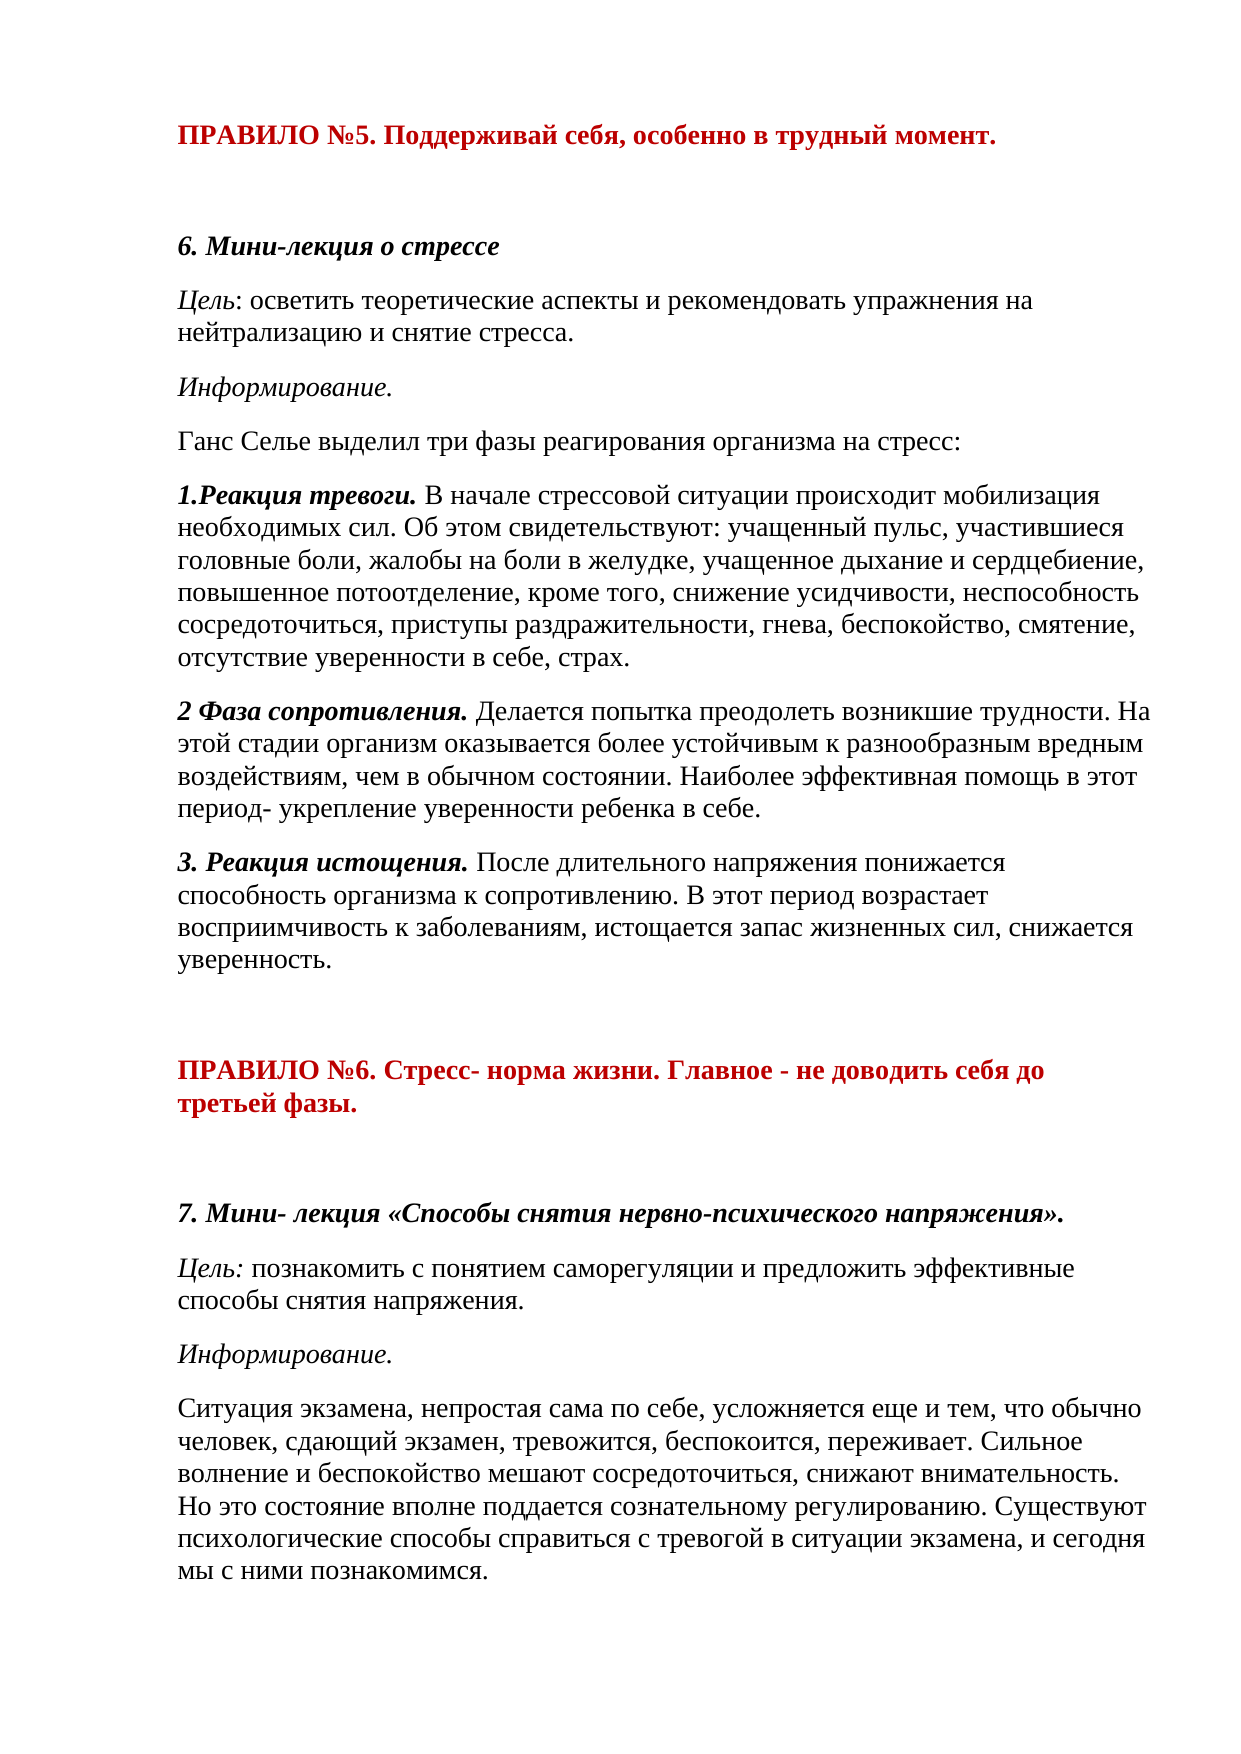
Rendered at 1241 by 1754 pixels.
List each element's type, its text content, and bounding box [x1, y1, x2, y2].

text 1.Реакция тревоги. В начале стрессовой ситуации происходит мобилизация необходимых сил. Об этом свидетельствуют: учащенный пульс, участившиеся головные боли, жалобы на боли в желудке, учащенное дыхание и сердцебиение, повышенное потоотделение, кроме того, снижение усидчивости, неспособность сосредоточиться, приступы раздражительности, гнева, беспокойство, смятение, отсутствие уверенности в себе, страх. [177, 478, 1152, 672]
text ПРАВИЛО №6. Стресс- норма жизни. Главное - не доводить себя до третьей фазы. [177, 1053, 1152, 1118]
text Информирование. [177, 1337, 1152, 1369]
text Ситуация экзамена, непростая сама по себе, усложняется еще и тем, что обычно человек, сдающий экзамен, тревожится, беспокоится, переживает. Сильное волнение и беспокойство мешают сосредоточиться, снижают внимательность. Но это состояние вполне поддается сознательному регулированию. Существуют психологические способы справиться с тревогой в ситуации экзамена, и сегодня мы с ними познакомимся. [177, 1391, 1152, 1586]
text 7. Мини- лекция «Способы снятия нервно-психического напряжения». [177, 1196, 1152, 1229]
text Цель: познакомить с понятием саморегуляции и предложить эффективные способы снятия напряжения. [177, 1251, 1152, 1315]
text ПРАВИЛО №5. Поддерживай себя, особенно в трудный момент. [177, 118, 1152, 151]
text 2 Фаза сопротивления. Делается попытка преодолеть возникшие трудности. На этой стадии организм оказывается более устойчивым к разнообразным вредным воздействиям, чем в обычном состоянии. Наиболее эффективная помощь в этот период- укрепление уверенности ребенка в себе. [177, 694, 1152, 824]
text Информирование. [177, 369, 1152, 402]
text Цель: осветить теоретические аспекты и рекомендовать упражнения на нейтрализацию и снятие стресса. [177, 283, 1152, 348]
text 6. Мини-лекция о стрессе [177, 229, 1152, 261]
text 3. Реакция истощения. После длительного напряжения понижается способность организма к сопротивлению. В этот период возрастает восприимчивость к заболеваниям, истощается запас жизненных сил, снижается уверенность. [177, 845, 1152, 975]
text Ганс Селье выделил три фазы реагирования организма на стресс: [177, 424, 1152, 456]
